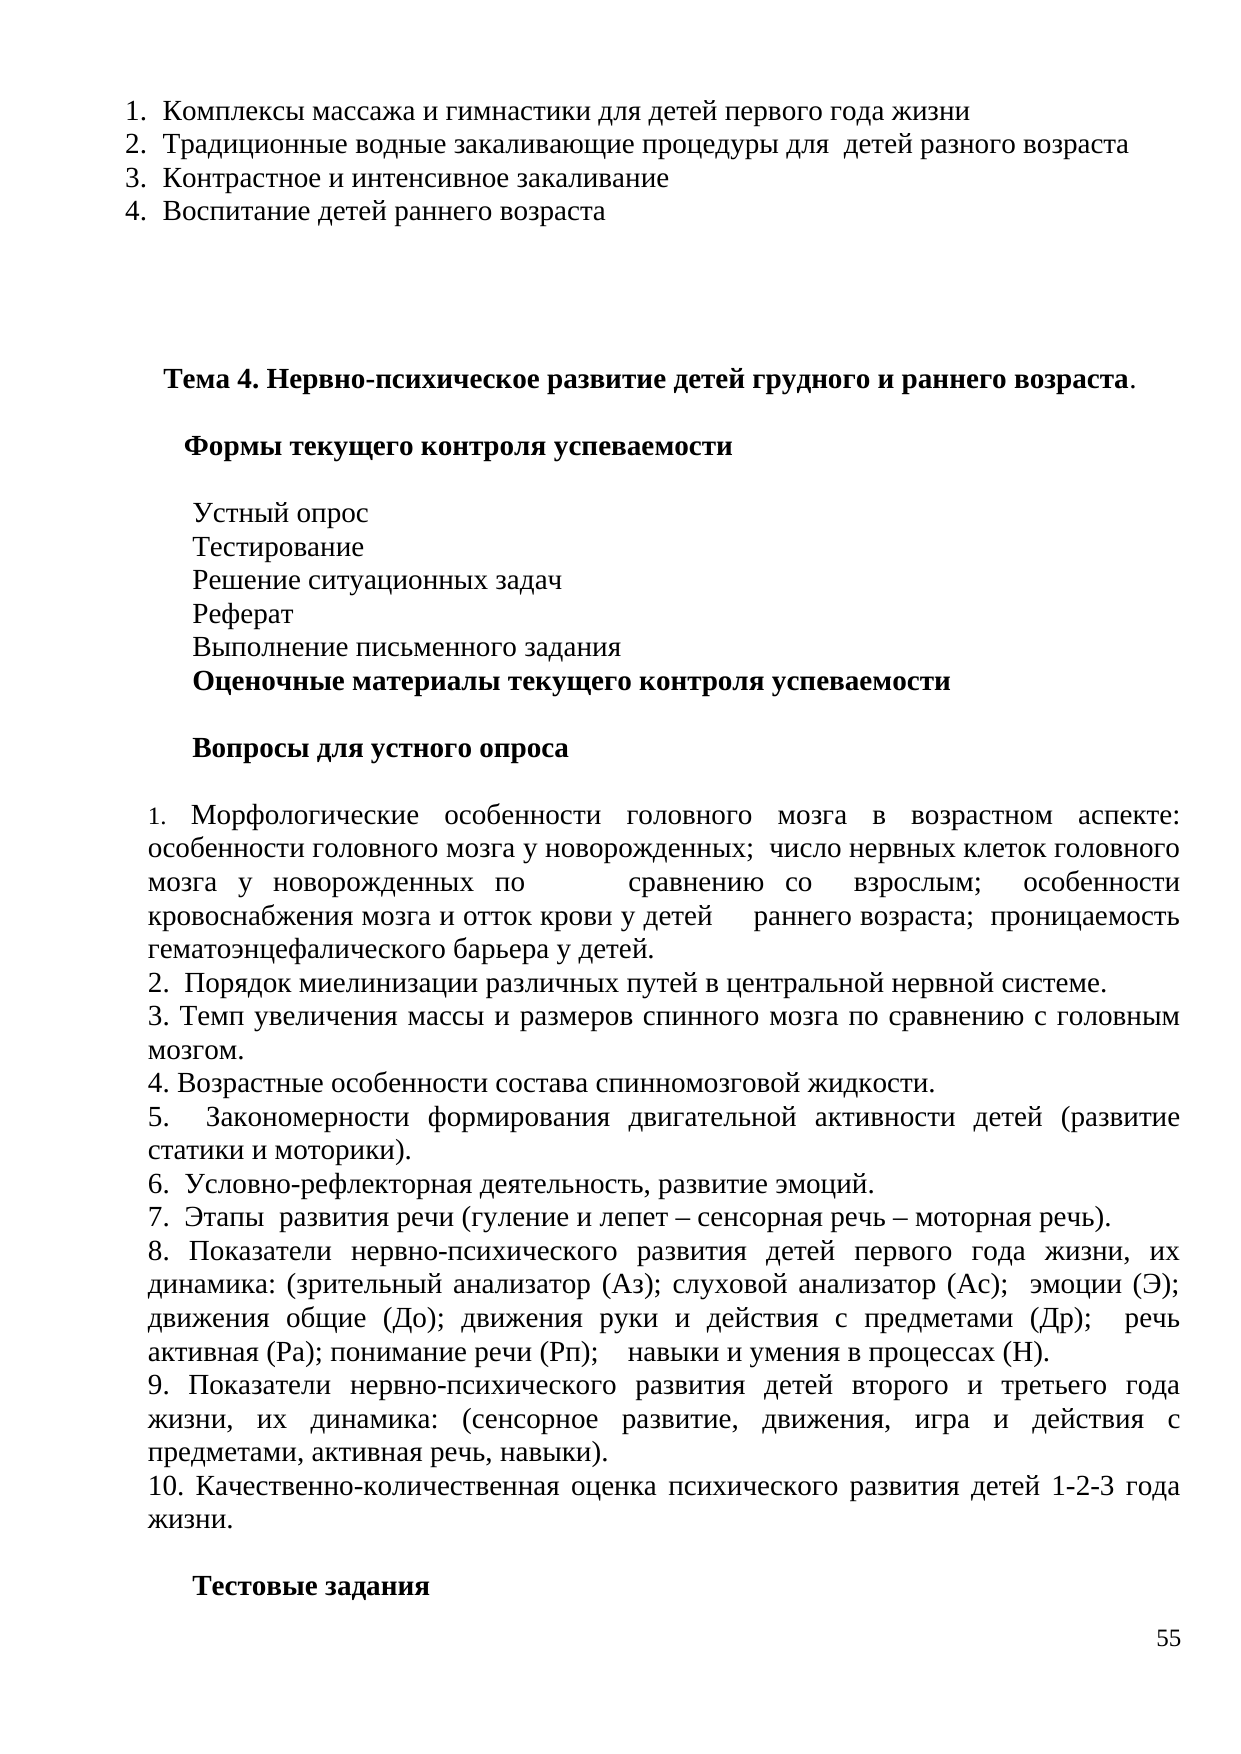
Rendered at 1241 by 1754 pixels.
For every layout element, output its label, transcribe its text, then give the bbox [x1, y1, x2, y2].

list Контрастное и интенсивное закаливание [125, 160, 1181, 193]
text 1. Морфологические особенности головного мозга в возрастном аспекте: особенности головного мозга у новорожденных; число нервных клеток головного мозга у новорожденных по сравнению со взрослым; особенности кровоснабжения мозга и отток крови у детей раннего возраста; проницаемость гематоэнцефалического барьера у детей. [148, 797, 1181, 965]
text Формы текущего контроля успеваемости [118, 428, 1181, 462]
text Оценочные материалы текущего контроля успеваемости [118, 663, 1181, 696]
list Комплексы массажа и гимнастики для детей первого года жизни [125, 93, 1181, 126]
text 4. Возрастные особенности состава спинномозговой жидкости. [148, 1065, 1181, 1099]
text Реферат [118, 596, 1181, 629]
list Традиционные водные закаливающие процедуры для детей разного возраста [125, 126, 1181, 160]
text 6. Условно-рефлекторная деятельность, развитие эмоций. [148, 1166, 1181, 1199]
text Выполнение письменного задания [118, 629, 1181, 663]
text 8. Показатели нервно-психического развития детей первого года жизни, их динамика: (зрительный анализатор (Аз); слуховой анализатор (Ас); эмоции (Э); движения общие (До); движения руки и действия с предметами (Др); речь активная (Ра); понимание речи (Рп); навыки и умения в процессах (Н). [148, 1233, 1181, 1367]
text Тема 4. Нервно-психическое развитие детей грудного и раннего возраста. [118, 361, 1181, 394]
list Воспитание детей раннего возраста [125, 193, 1181, 227]
text 7. Этапы развития речи (гуление и лепет – сенсорная речь – моторная речь). [148, 1199, 1181, 1233]
text 2. Порядок миелинизации различных путей в центральной нервной системе. [148, 965, 1181, 998]
text Тестирование [118, 529, 1181, 562]
text 9. Показатели нервно-психического развития детей второго и третьего года жизни, их динамика: (сенсорное развитие, движения, игра и действия с предметами, активная речь, навыки). [148, 1367, 1181, 1468]
text 3. Темп увеличения массы и размеров спинного мозга по сравнению с головным мозгом. [148, 998, 1181, 1065]
text 5. Закономерности формирования двигательной активности детей (развитие статики и моторики). [148, 1099, 1181, 1166]
text Тестовые задания [118, 1568, 1181, 1602]
text Решение ситуационных задач [118, 562, 1181, 596]
text Устный опрос [118, 495, 1181, 529]
text Вопросы для устного опроса [118, 730, 1181, 763]
text 10. Качественно-количественная оценка психического развития детей 1-2-3 года жизни. [148, 1468, 1181, 1535]
